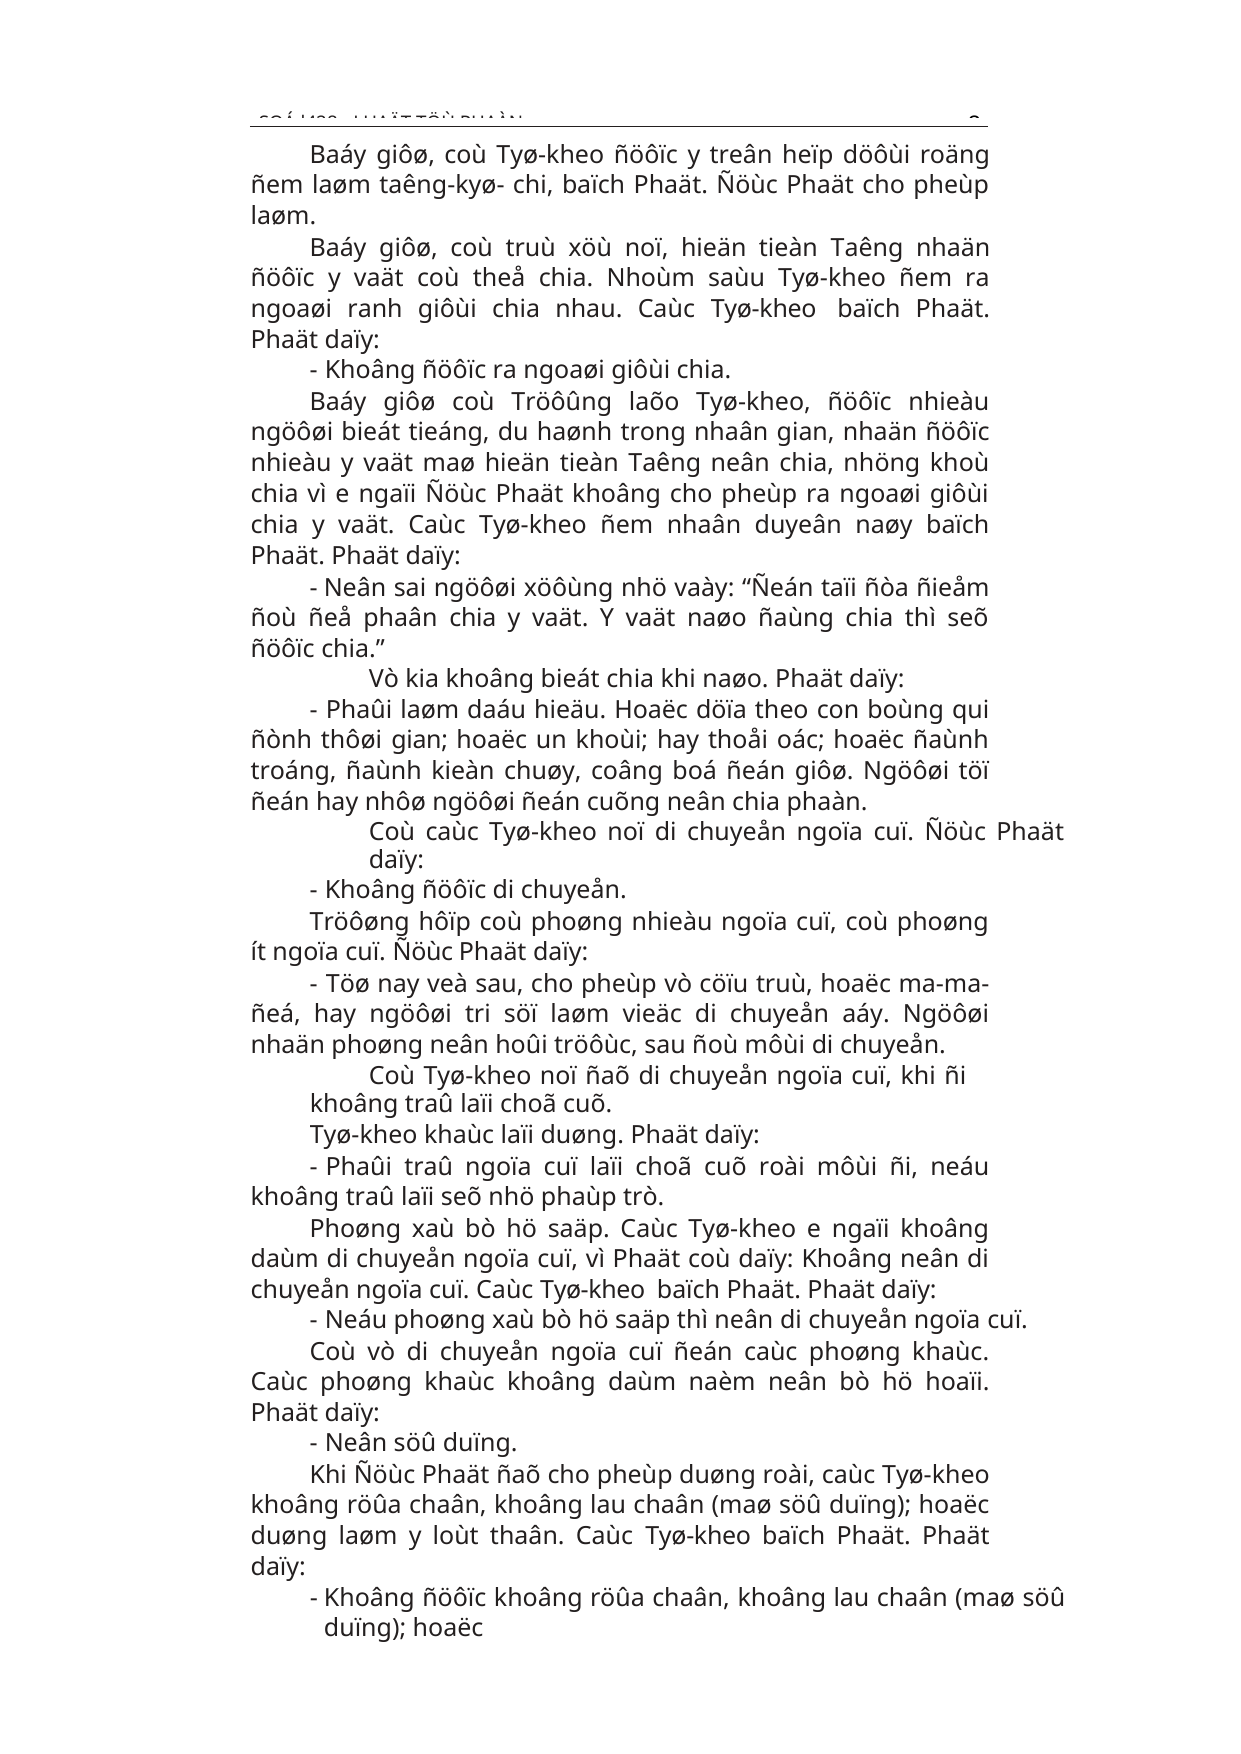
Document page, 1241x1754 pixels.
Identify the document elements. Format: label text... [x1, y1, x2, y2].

list Neáu phoøng xaù bò hö saäp thì neân di chuyeån ngoïa cuï. [309, 1306, 1065, 1334]
list Phaûi traû ngoïa cuï laïi choã cuõ roài môùi ñi, neáu khoâng traû laïi seõ nhö phaùp trò. [250, 1151, 990, 1213]
list Khoâng ñöôïc ra ngoaøi giôùi chia. [309, 356, 1065, 384]
text Baáy giôø, coù truù xöù noï, hieän tieàn Taêng nhaän ñöôïc y vaät coù theå chia. Nhoùm saùu Tyø-kheo ñem ra ngoaøi ranh giôùi chia nhau. Caùc Tyø-kheo baïch Phaät. Phaät daïy: [250, 231, 990, 356]
list Phaûi laøm daáu hieäu. Hoaëc döïa theo con boùng qui ñònh thôøi gian; hoaëc un khoùi; hay thoåi oác; hoaëc ñaùnh troáng, ñaùnh kieàn chuøy, coâng boá ñeán giôø. Ngöôøi töï ñeán hay nhôø ngöôøi ñeán cuõng neân chia phaàn. [250, 694, 990, 818]
text Vò kia khoâng bieát chia khi naøo. Phaät daïy: [368, 664, 1065, 693]
text Phoøng xaù bò hö saäp. Caùc Tyø-kheo e ngaïi khoâng daùm di chuyeån ngoïa cuï, vì Phaät coù daïy: Khoâng neân di chuyeån ngoïa cuï. Caùc Tyø-kheo baïch Phaät. Phaät daïy: [250, 1213, 990, 1306]
text Baáy giôø coù Tröôûng laõo Tyø-kheo, ñöôïc nhieàu ngöôøi bieát tieáng, du haønh trong nhaân gian, nhaän ñöôïc nhieàu y vaät maø hieän tieàn Taêng neân chia, nhöng khoù chia vì e ngaïi Ñöùc Phaät khoâng cho pheùp ra ngoaøi giôùi chia y vaät. Caùc Tyø-kheo ñem nhaân duyeân naøy baïch Phaät. Phaät daïy: [250, 385, 990, 571]
text Tröôøng hôïp coù phoøng nhieàu ngoïa cuï, coù phoøng ít ngoïa cuï. Ñöùc Phaät daïy: [250, 906, 990, 968]
text Coù Tyø-kheo noï ñaõ di chuyeån ngoïa cuï, khi ñi khoâng traû laïi choã cuõ. [309, 1061, 967, 1120]
list Khoâng ñöôïc di chuyeån. [309, 874, 1065, 904]
text Coù vò di chuyeån ngoïa cuï ñeán caùc phoøng khaùc. Caùc phoøng khaùc khoâng daùm naèm neân bò hö hoaïi. Phaät daïy: [250, 1336, 990, 1428]
text Khi Ñöùc Phaät ñaõ cho pheùp duøng roài, caùc Tyø-kheo khoâng röûa chaân, khoâng lau chaân (maø söû duïng); hoaëc duøng laøm y loùt thaân. Caùc Tyø-kheo baïch Phaät. Phaät daïy: [250, 1458, 990, 1582]
text Coù caùc Tyø-kheo noï di chuyeån ngoïa cuï. Ñöùc Phaät daïy: [368, 818, 1065, 874]
text Tyø-kheo khaùc laïi duøng. Phaät daïy: [309, 1120, 1065, 1149]
list Neân söû duïng. [309, 1428, 1065, 1457]
text Baáy giôø, coù Tyø-kheo ñöôïc y treân heïp döôùi roäng ñem laøm taêng-kyø- chi, baïch Phaät. Ñöùc Phaät cho pheùp laøm. [250, 138, 990, 231]
list Khoâng ñöôïc khoâng röûa chaân, khoâng lau chaân (maø söû duïng); hoaëc [309, 1582, 1065, 1643]
list Neân sai ngöôøi xöôùng nhö vaày: “Ñeán taïi ñòa ñieåm ñoù ñeå phaân chia y vaät. Y vaät naøo ñaùng chia thì seõ ñöôïc chia.” [250, 571, 990, 664]
list Töø nay veà sau, cho pheùp vò cöïu truù, hoaëc ma-ma-ñeá, hay ngöôøi tri söï laøm vieäc di chuyeån aáy. Ngöôøi nhaän phoøng neân hoûi tröôùc, sau ñoù môùi di chuyeån. [250, 968, 990, 1061]
